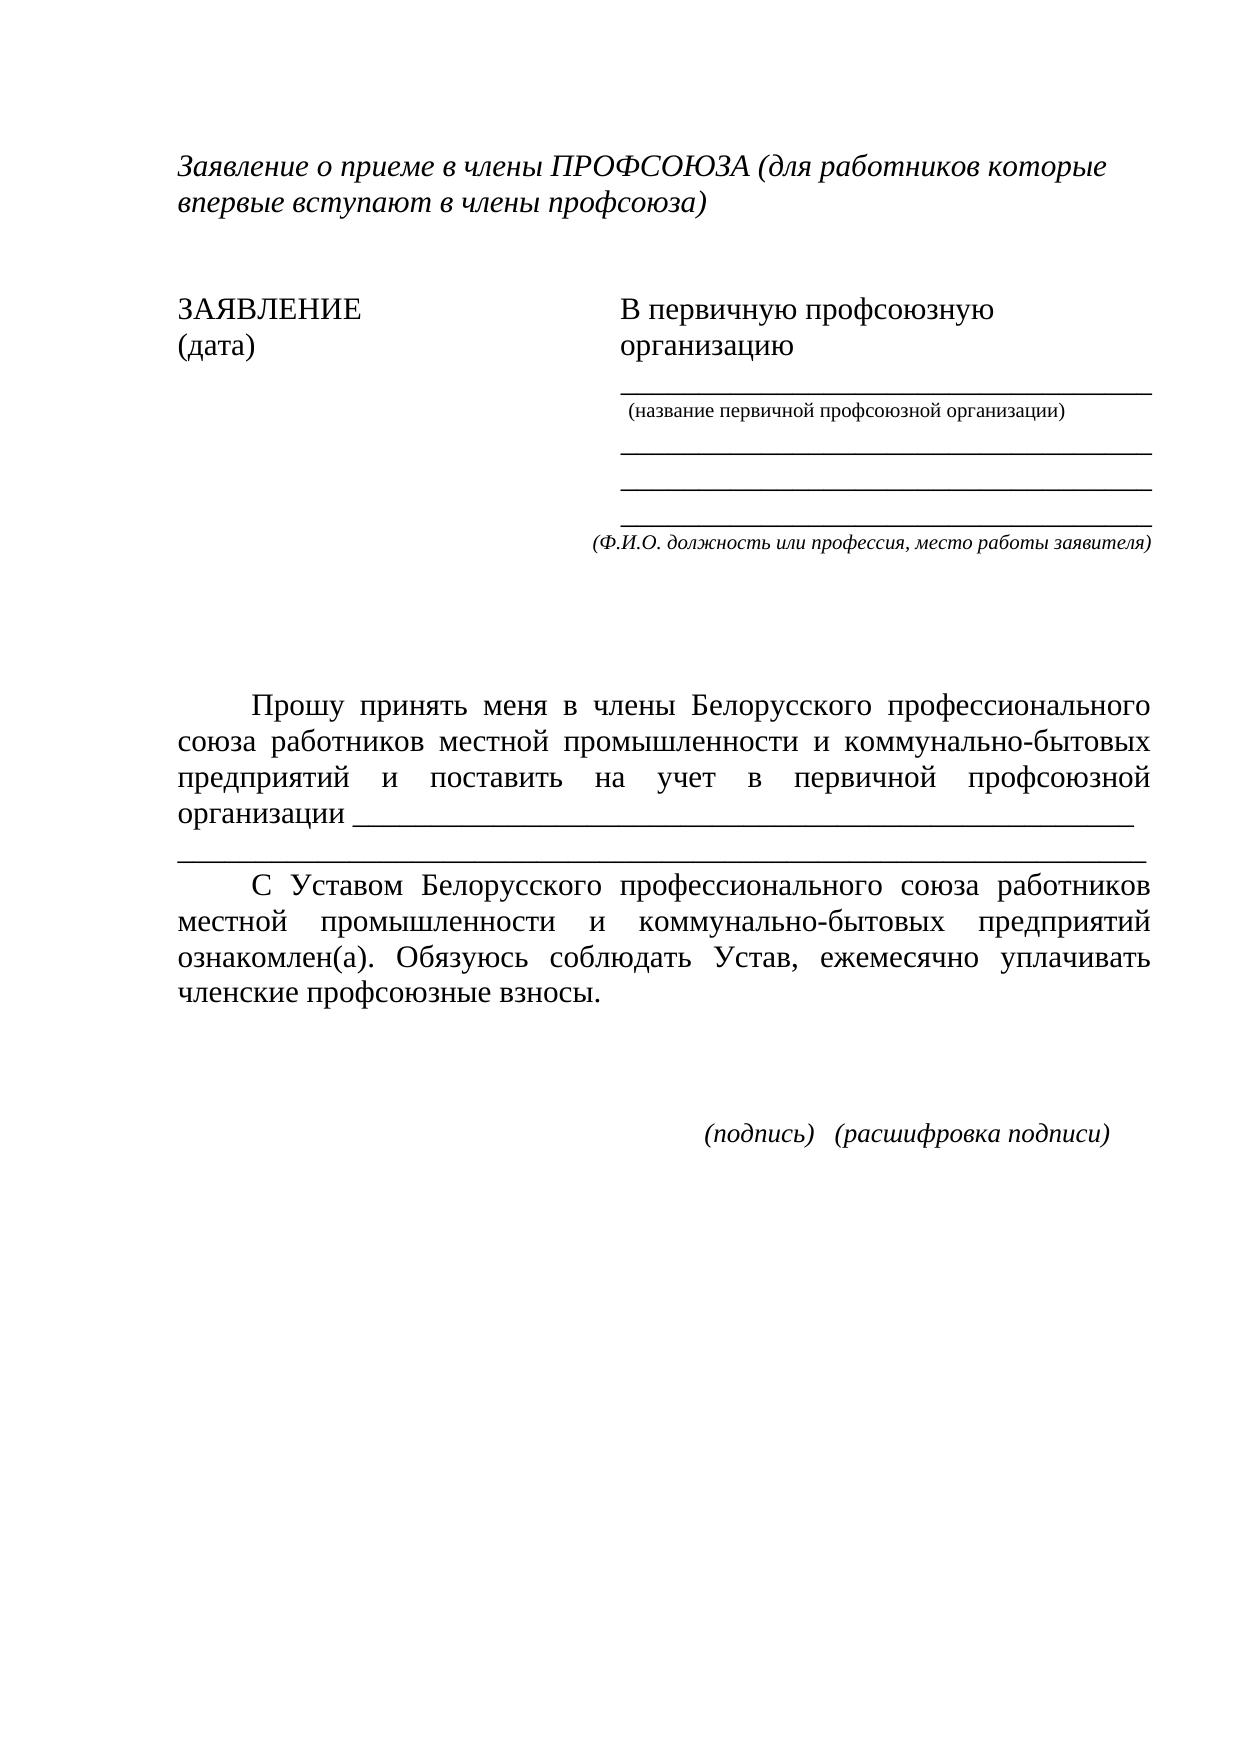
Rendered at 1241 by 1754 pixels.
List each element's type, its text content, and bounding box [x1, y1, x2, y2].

text __________________________________ [177, 494, 1152, 530]
text (подпись) (расшифровка подписи) [177, 1117, 1152, 1149]
text ______________________________________________________________ [177, 830, 1152, 866]
text __________________________________ [177, 458, 1152, 494]
text __________________________________ [177, 422, 1152, 458]
text С Уставом Белорусского профессионального союза работников местной промышленности и коммунально-бытовых предприятий ознакомлен(а). Обязуюсь соблюдать Устав, ежемесячно уплачивать членские профсоюзные взносы. [177, 866, 1152, 1010]
text __________________________________ [177, 362, 1152, 398]
text (дата) организацию [177, 327, 1152, 362]
text Прошу принять меня в члены Белорусского профессионального союза работников местной промышленности и коммунально-бытовых предприятий и поставить на учет в первичной профсоюзной организации __________________________________________________ [177, 686, 1152, 830]
text Заявление о приеме в члены ПРОФСОЮЗА (для работников которые впервые вступают в члены профсоюза) [177, 147, 1152, 219]
text (Ф.И.О. должность или профессия, место работы заявителя) [177, 530, 1152, 554]
text (название первичной профсоюзной организации) [177, 398, 1152, 422]
text ЗАЯВЛЕНИЕ В первичную профсоюзную [177, 291, 1152, 327]
